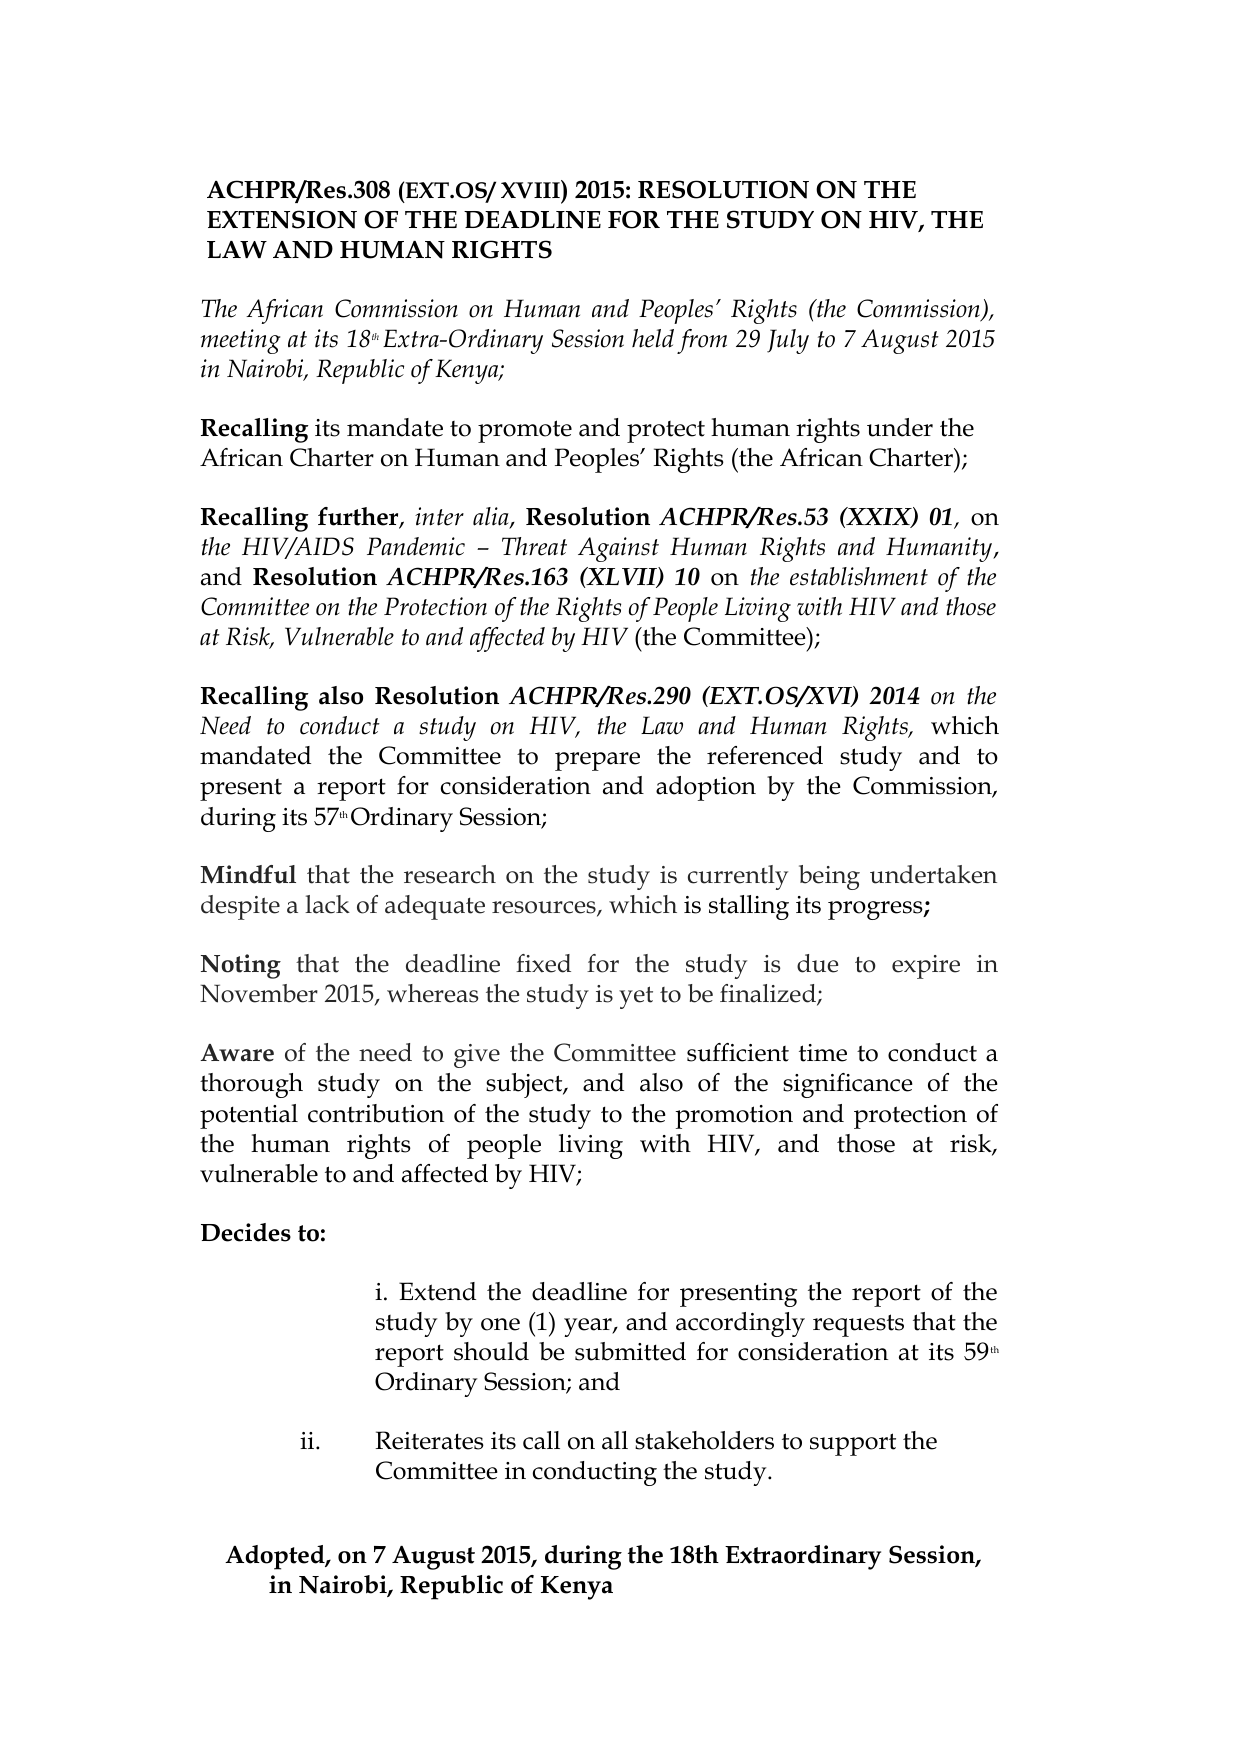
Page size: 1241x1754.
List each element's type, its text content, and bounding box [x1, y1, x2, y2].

text i. Extend the deadline for presenting the report of the study by one (1) year, and accordingly requests that the report should be submitted for consideration at its 59th Ordinary Session; and [375, 1277, 999, 1397]
text ACHPR/Res.308 (EXT.OS/ XVIII) 2015: RESOLUTION ON THE EXTENSION OF THE DEADLINE FOR THE STUDY ON HIV, THE LAW AND HUMAN RIGHTS [206, 175, 993, 265]
text Adopted, on 7 August 2015, during the 18th Extraordinary Session, in Nairobi, Republic of Kenya [225, 1540, 999, 1600]
text The African Commission on Human and Peoples’ Rights (the Commission), meeting at its 18th Extra-Ordinary Session held from 29 July to 7 August 2015 in Nairobi, Republic of Kenya; [200, 294, 999, 384]
text Recalling also Resolution ACHPR/Res.290 (EXT.OS/XVI) 2014 on the Need to conduct a study on HIV, the Law and Human Rights, which mandated the Committee to prepare the referenced study and to present a report for consideration and adoption by the Commission, during its 57th Ordinary Session; [200, 681, 999, 832]
text Mindful that the research on the study is currently being undertaken despite a lack of adequate resources, which is stalling its progress; [200, 861, 999, 921]
text African Charter on Human and Peoples’ Rights (the African Charter); [200, 443, 1090, 473]
text Decides to: [200, 1218, 1090, 1248]
text ii. Reiterates its call on all stakeholders to support the Committee in conducting the study. [237, 1426, 999, 1486]
text Noting that the deadline fixed for the study is due to expire in November 2015, whereas the study is yet to be finalized; [200, 950, 999, 1010]
text Recalling its mandate to promote and protect human rights under the [200, 413, 1090, 443]
text Recalling further, inter alia, Resolution ACHPR/Res.53 (XXIX) 01, on the HIV/AIDS Pandemic – Threat Against Human Rights and Humanity, and Resolution ACHPR/Res.163 (XLVII) 10 on the establishment of the Committee on the Protection of the Rights of People Living with HIV and those at Risk, Vulnerable to and affected by HIV (the Committee); [200, 502, 999, 653]
text Aware of the need to give the Committee sufficient time to conduct a thorough study on the subject, and also of the significance of the potential contribution of the study to the promotion and protection of the human rights of people living with HIV, and those at risk, vulnerable to and affected by HIV; [200, 1039, 999, 1189]
